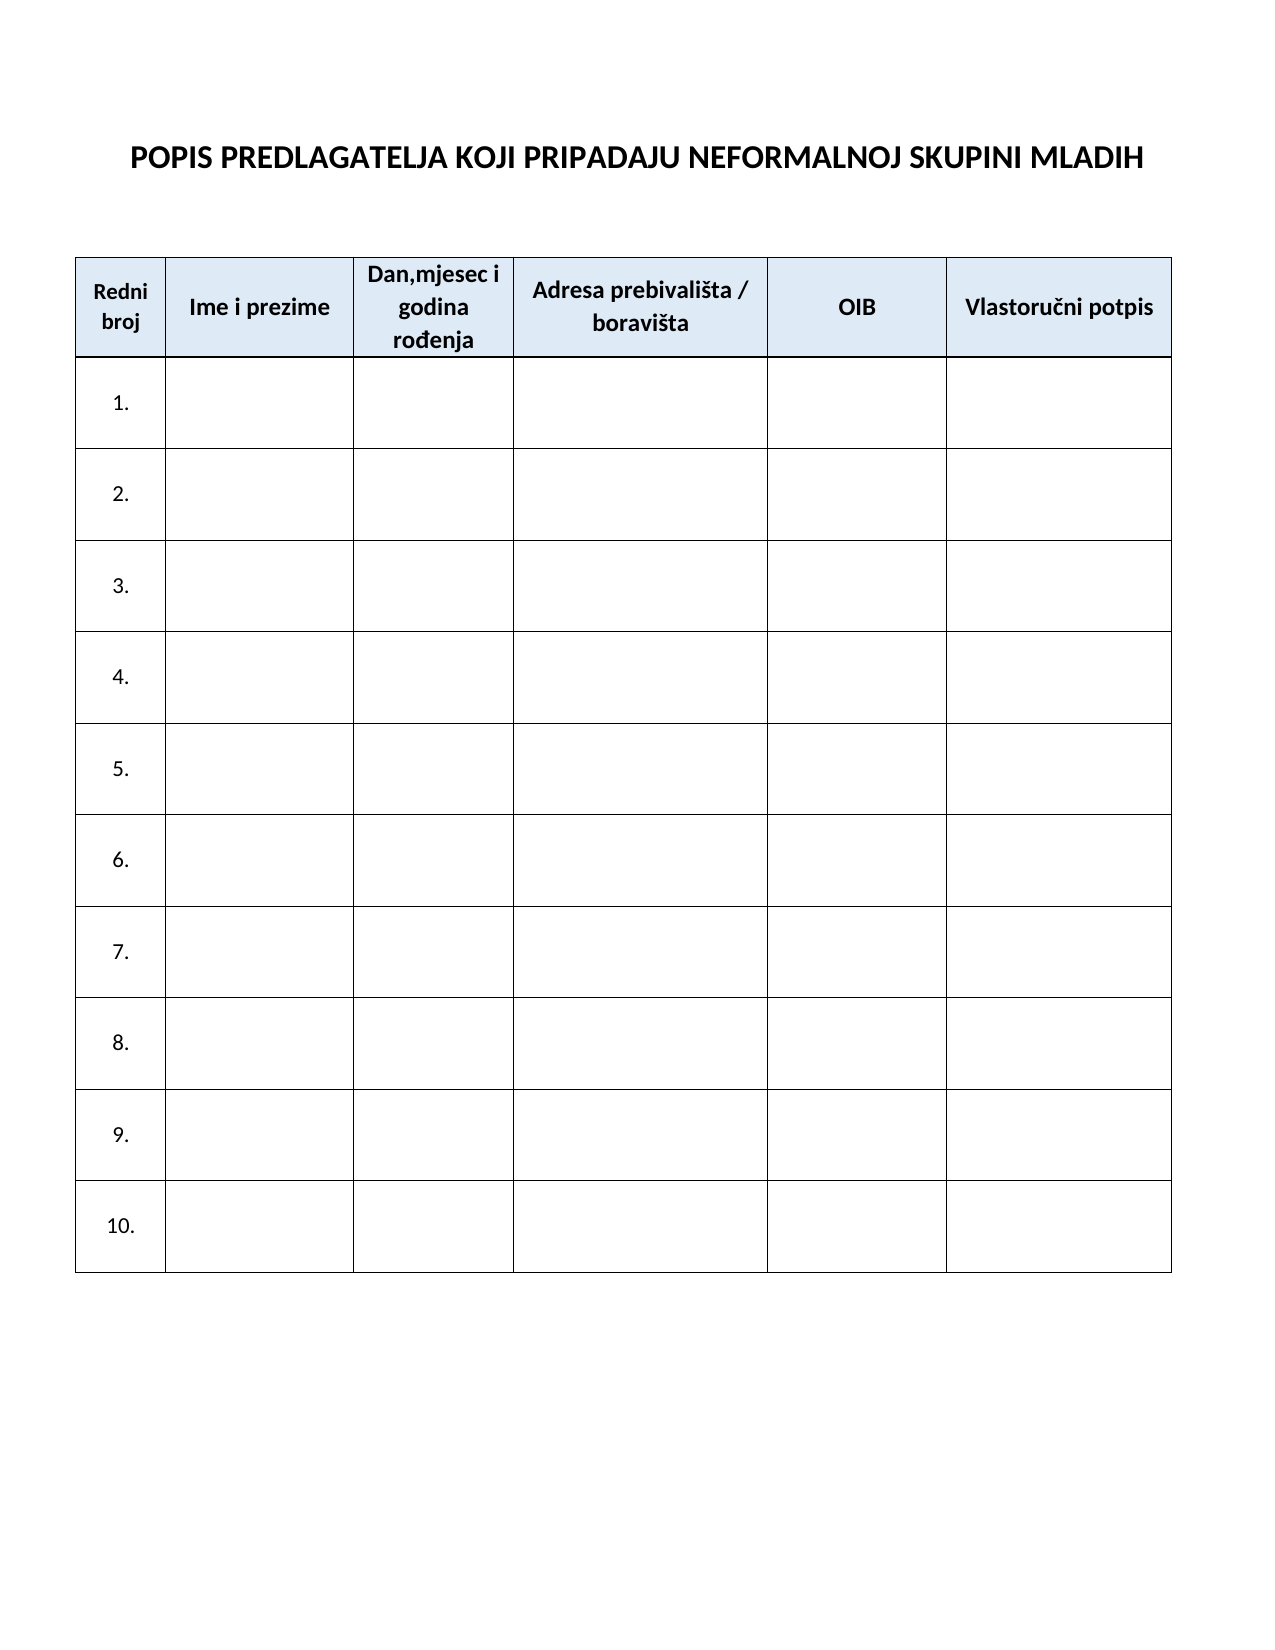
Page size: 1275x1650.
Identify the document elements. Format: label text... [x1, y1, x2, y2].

table_cell [354, 358, 513, 448]
table_cell [166, 1090, 353, 1180]
table_cell [947, 541, 1171, 631]
table_cell [514, 1090, 767, 1180]
table_cell 9. [76, 1090, 165, 1180]
table_cell [166, 815, 353, 906]
table_cell [514, 907, 767, 997]
table_cell 7. [76, 907, 165, 997]
table_cell [354, 1090, 513, 1180]
table_cell [947, 1181, 1171, 1272]
table_cell [947, 815, 1171, 906]
table_cell [768, 449, 946, 539]
table_cell [768, 1090, 946, 1180]
table_cell [166, 632, 353, 723]
table_cell 5. [76, 724, 165, 814]
table_cell [768, 632, 946, 723]
table_cell [514, 632, 767, 723]
table_header Dan,mjesec i godina rođenja [354, 258, 513, 356]
table_cell [768, 358, 946, 448]
table_cell [768, 1181, 946, 1272]
table_cell [354, 998, 513, 1089]
table_cell [947, 449, 1171, 539]
table_cell [354, 907, 513, 997]
table_cell [166, 541, 353, 631]
table_cell 6. [76, 815, 165, 906]
table_header Redni broj [76, 258, 165, 356]
table_cell [354, 815, 513, 906]
table_cell 8. [76, 998, 165, 1089]
table_cell [166, 724, 353, 814]
table_cell [768, 907, 946, 997]
table_cell [947, 907, 1171, 997]
text POPIS PREDLAGATELJA KOJI PRIPADAJU NEFORMALNOJ SKUPINI MLADIH [75, 136, 1200, 176]
table_header Adresa prebivališta / boravišta [514, 258, 767, 356]
table_header OIB [768, 258, 946, 356]
table_cell [947, 724, 1171, 814]
table_cell [947, 358, 1171, 448]
table_cell [354, 1181, 513, 1272]
table_cell [514, 1181, 767, 1272]
table_cell [354, 632, 513, 723]
table_cell 4. [76, 632, 165, 723]
table_cell [514, 724, 767, 814]
table_cell 1. [76, 358, 165, 448]
table_cell [768, 998, 946, 1089]
table_cell [768, 815, 946, 906]
table_cell [166, 907, 353, 997]
table_cell [514, 358, 767, 448]
table_cell 2. [76, 449, 165, 539]
table_header Vlastoručni potpis [947, 258, 1171, 356]
table_cell [166, 1181, 353, 1272]
table_cell [354, 541, 513, 631]
table_cell [514, 449, 767, 539]
table_cell [166, 998, 353, 1089]
table_cell [768, 724, 946, 814]
table_cell [514, 998, 767, 1089]
table_header Ime i prezime [166, 258, 353, 356]
table_cell [166, 449, 353, 539]
table_cell [768, 541, 946, 631]
table_cell 3. [76, 541, 165, 631]
table_cell [354, 449, 513, 539]
table_cell [166, 358, 353, 448]
table_cell [514, 815, 767, 906]
table_cell [947, 998, 1171, 1089]
table_cell 10. [76, 1181, 165, 1272]
table_cell [947, 1090, 1171, 1180]
table_cell [354, 724, 513, 814]
table_cell [514, 541, 767, 631]
table_cell [947, 632, 1171, 723]
